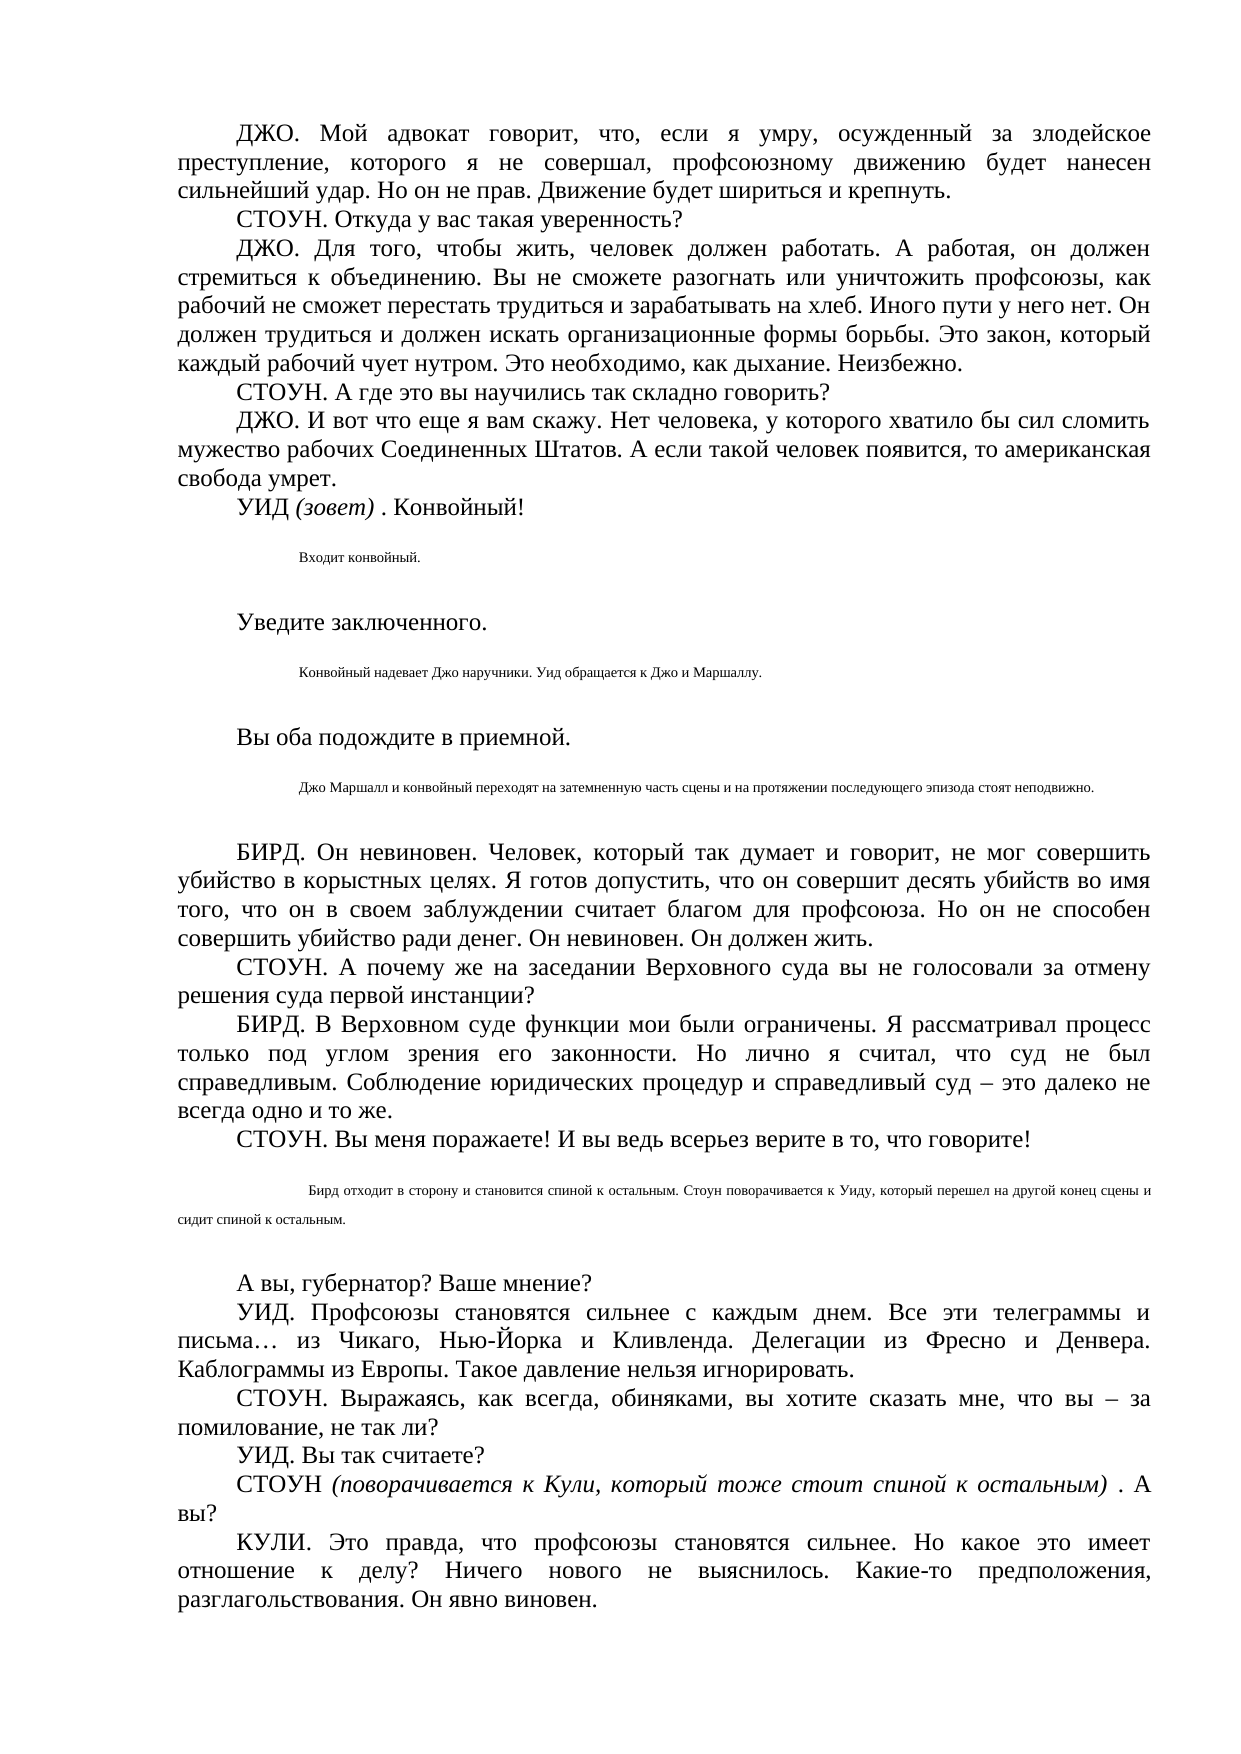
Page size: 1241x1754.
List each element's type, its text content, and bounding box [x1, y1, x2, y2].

text УИД (зовет) . Конвойный! [177, 492, 1152, 521]
text СТОУН. Откуда у вас такая уверенность? [177, 204, 1152, 233]
text УИД. Профсоюзы становятся сильнее с каждым днем. Все эти телеграммы и письма… из Чикаго, Нью-Йорка и Кливленда. Делегации из Фресно и Денвера. Каблограммы из Европы. Такое давление нельзя игнорировать. [177, 1297, 1152, 1383]
text БИРД. Он невиновен. Человек, который так думает и говорит, не мог совершить убийство в корыстных целях. Я готов допустить, что он совершит десять убийств во имя того, что он в своем заблуждении считает благом для профсоюза. Но он не способен совершить убийство ради денег. Он невиновен. Он должен жить. [177, 837, 1152, 952]
text БИРД. В Верховном суде функции мои были ограничены. Я рассматривал процесс только под углом зрения его законности. Но лично я считал, что суд не был справедливым. Соблюдение юридических процедур и справедливый суд – это далеко не всегда одно и то же. [177, 1009, 1152, 1124]
text КУЛИ. Это правда, что профсоюзы становятся сильнее. Но какое это имеет отношение к делу? Ничего нового не выяснилось. Какие-то предположения, разглагольствования. Он явно виновен. [177, 1527, 1152, 1613]
text СТОУН (поворачивается к Кули, который тоже стоит спиной к остальным) . А вы? [177, 1469, 1152, 1527]
text СТОУН. А почему же на заседании Верховного суда вы не голосовали за отмену решения суда первой инстанции? [177, 952, 1152, 1009]
text ДЖО. Мой адвокат говорит, что, если я умру, осужденный за злодейское преступление, которого я не совершал, профсоюзному движению будет нанесен сильнейший удар. Но он не прав. Движение будет шириться и крепнуть. [177, 118, 1152, 204]
text СТОУН. Выражаясь, как всегда, обиняками, вы хотите сказать мне, что вы – за помилование, не так ли? [177, 1383, 1152, 1441]
text Конвойный надевает Джо наручники. Уид обращается к Джо и Маршаллу. [177, 664, 1152, 693]
text УИД. Вы так считаете? [177, 1441, 1152, 1469]
text А вы, губернатор? Ваше мнение? [177, 1268, 1152, 1297]
text Джо Маршалл и конвойный переходят на затемненную часть сцены и на протяжении последующего эпизода стоят неподвижно. [177, 779, 1152, 808]
text Входит конвойный. [177, 549, 1152, 578]
text Вы оба подождите в приемной. [177, 722, 1152, 751]
text Бирд отходит в сторону и становится спиной к остальным. Стоун поворачивается к Уиду, который перешел на другой конец сцены и сидит спиной к остальным. [177, 1182, 1152, 1239]
text ДЖО. И вот что еще я вам скажу. Нет человека, у которого хватило бы сил сломить мужество рабочих Соединенных Штатов. А если такой человек появится, то американская свобода умрет. [177, 406, 1152, 492]
text СТОУН. Вы меня поражаете! И вы ведь всерьез верите в то, что говорите! [177, 1124, 1152, 1153]
text СТОУН. А где это вы научились так складно говорить? [177, 377, 1152, 406]
text ДЖО. Для того, чтобы жить, человек должен работать. А работая, он должен стремиться к объединению. Вы не сможете разогнать или уничтожить профсоюзы, как рабочий не сможет перестать трудиться и зарабатывать на хлеб. Иного пути у него нет. Он должен трудиться и должен искать организационные формы борьбы. Это закон, который каждый рабочий чует нутром. Это необходимо, как дыхание. Неизбежно. [177, 233, 1152, 377]
text Уведите заключенного. [177, 607, 1152, 636]
